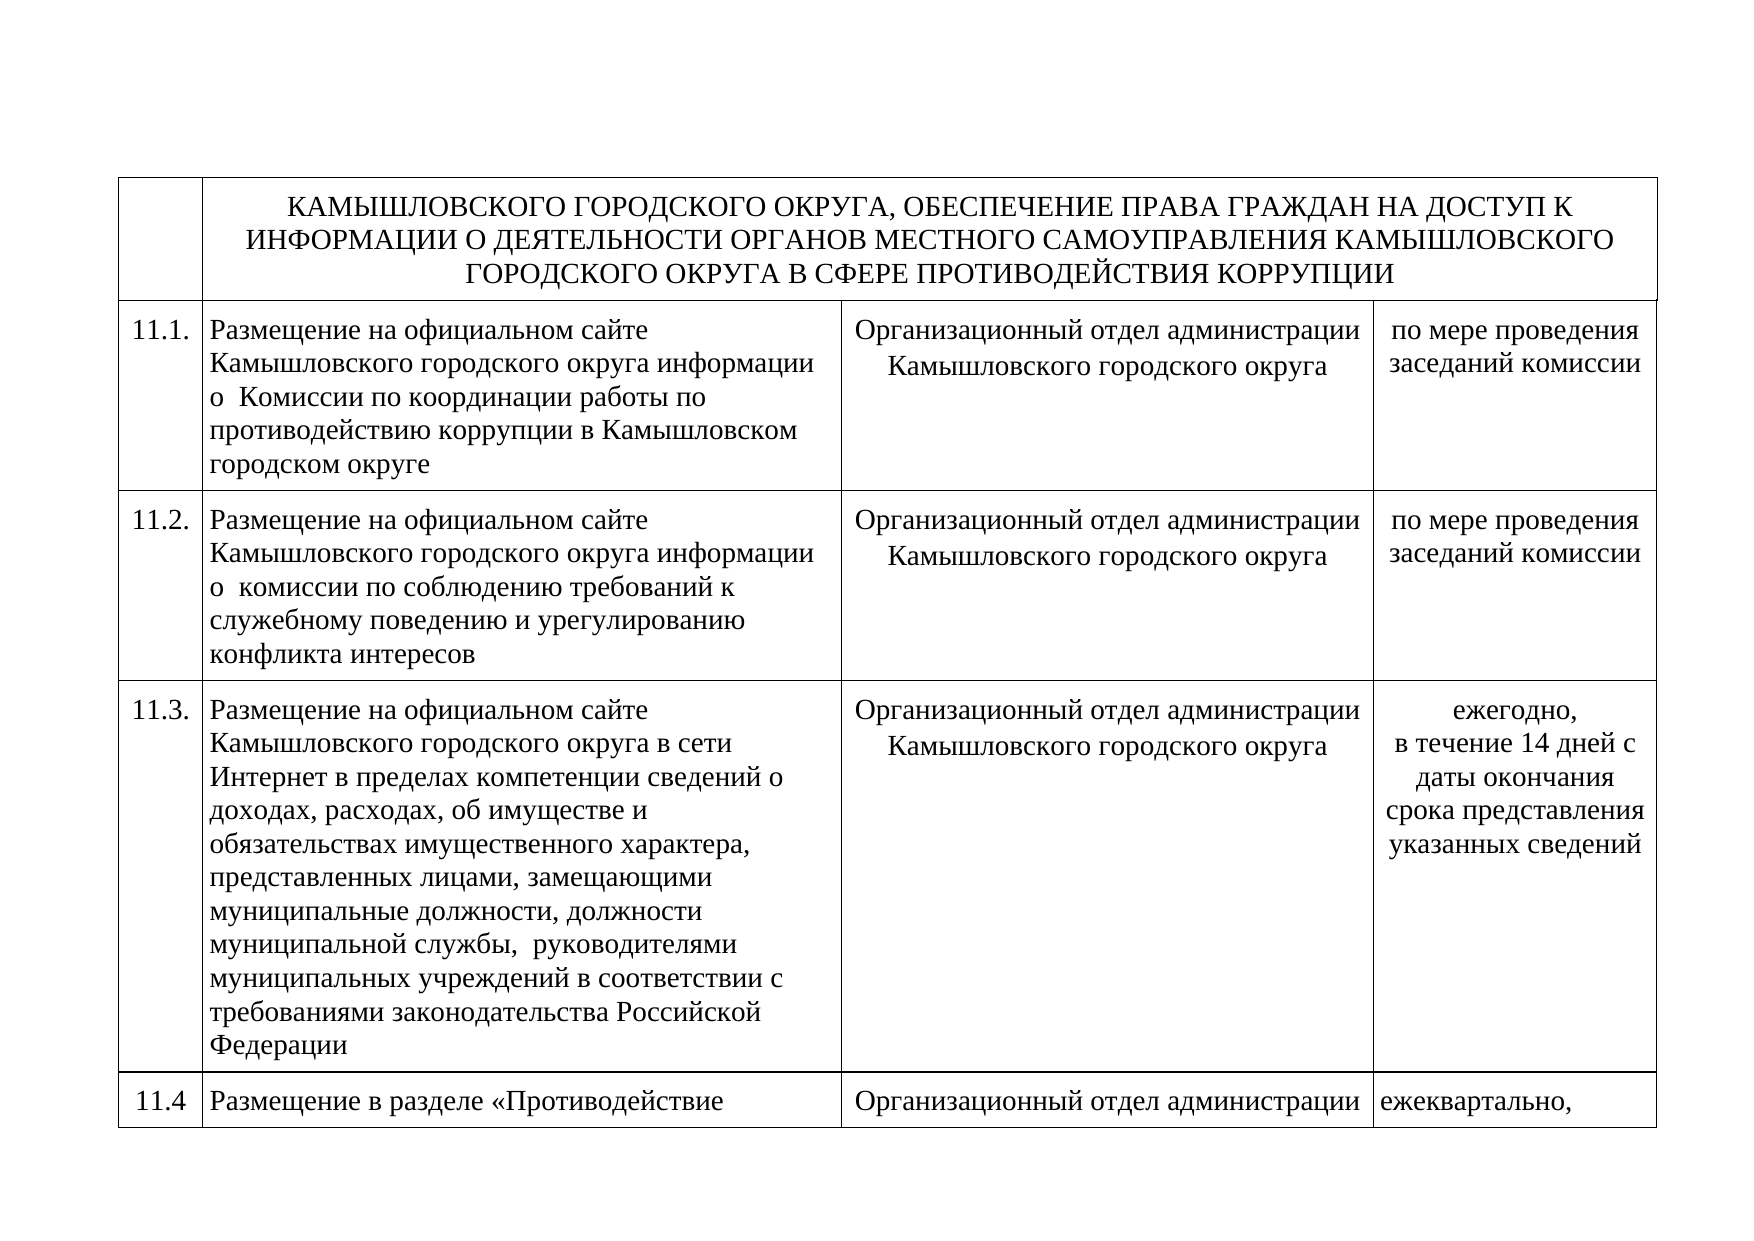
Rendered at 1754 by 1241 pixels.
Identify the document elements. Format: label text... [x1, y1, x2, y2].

table_cell Размещение на официальном сайте Камышловского городского округа информации о комиссии по соблюдению требований к служебному поведению и урегулированию конфликта интересов [203, 491, 841, 680]
table_cell 11.1. [119, 301, 202, 490]
table_cell 11.2. [119, 491, 202, 680]
table_cell 11.4 [119, 1073, 202, 1127]
table_cell Организационный отдел администрации Камышловского городского округа [842, 491, 1373, 680]
table_cell Организационный отдел администрации Камышловского городского округа [842, 301, 1373, 490]
table_cell ежегодно, в течение 14 дней с даты окончания срока представления указанных сведений [1374, 681, 1656, 1071]
table_cell 11.3. [119, 681, 202, 1071]
table_cell Организационный отдел администрации Камышловского городского округа [842, 681, 1373, 1071]
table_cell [1374, 1073, 1656, 1127]
table_cell [119, 178, 202, 300]
table_cell Размещение на официальном сайте Камышловского городского округа информации о Комиссии по координации работы по противодействию коррупции в Камышловском городском округе [203, 301, 841, 490]
table_cell Размещение на официальном сайте Камышловского городского округа в сети Интернет в пределах компетенции сведений о доходах, расходах, об имуществе и обязательствах имущественного характера, представленных лицами, замещающими муниципальные должности, должности муниципальной службы, руководителями муниципальных учреждений в соответствии с требованиями законодательства Российской Федерации [203, 681, 841, 1071]
table_cell по мере проведения заседаний комиссии [1374, 301, 1656, 490]
table_cell по мере проведения заседаний комиссии [1374, 491, 1656, 680]
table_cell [842, 1073, 1373, 1127]
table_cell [203, 1073, 841, 1127]
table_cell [203, 178, 1657, 300]
